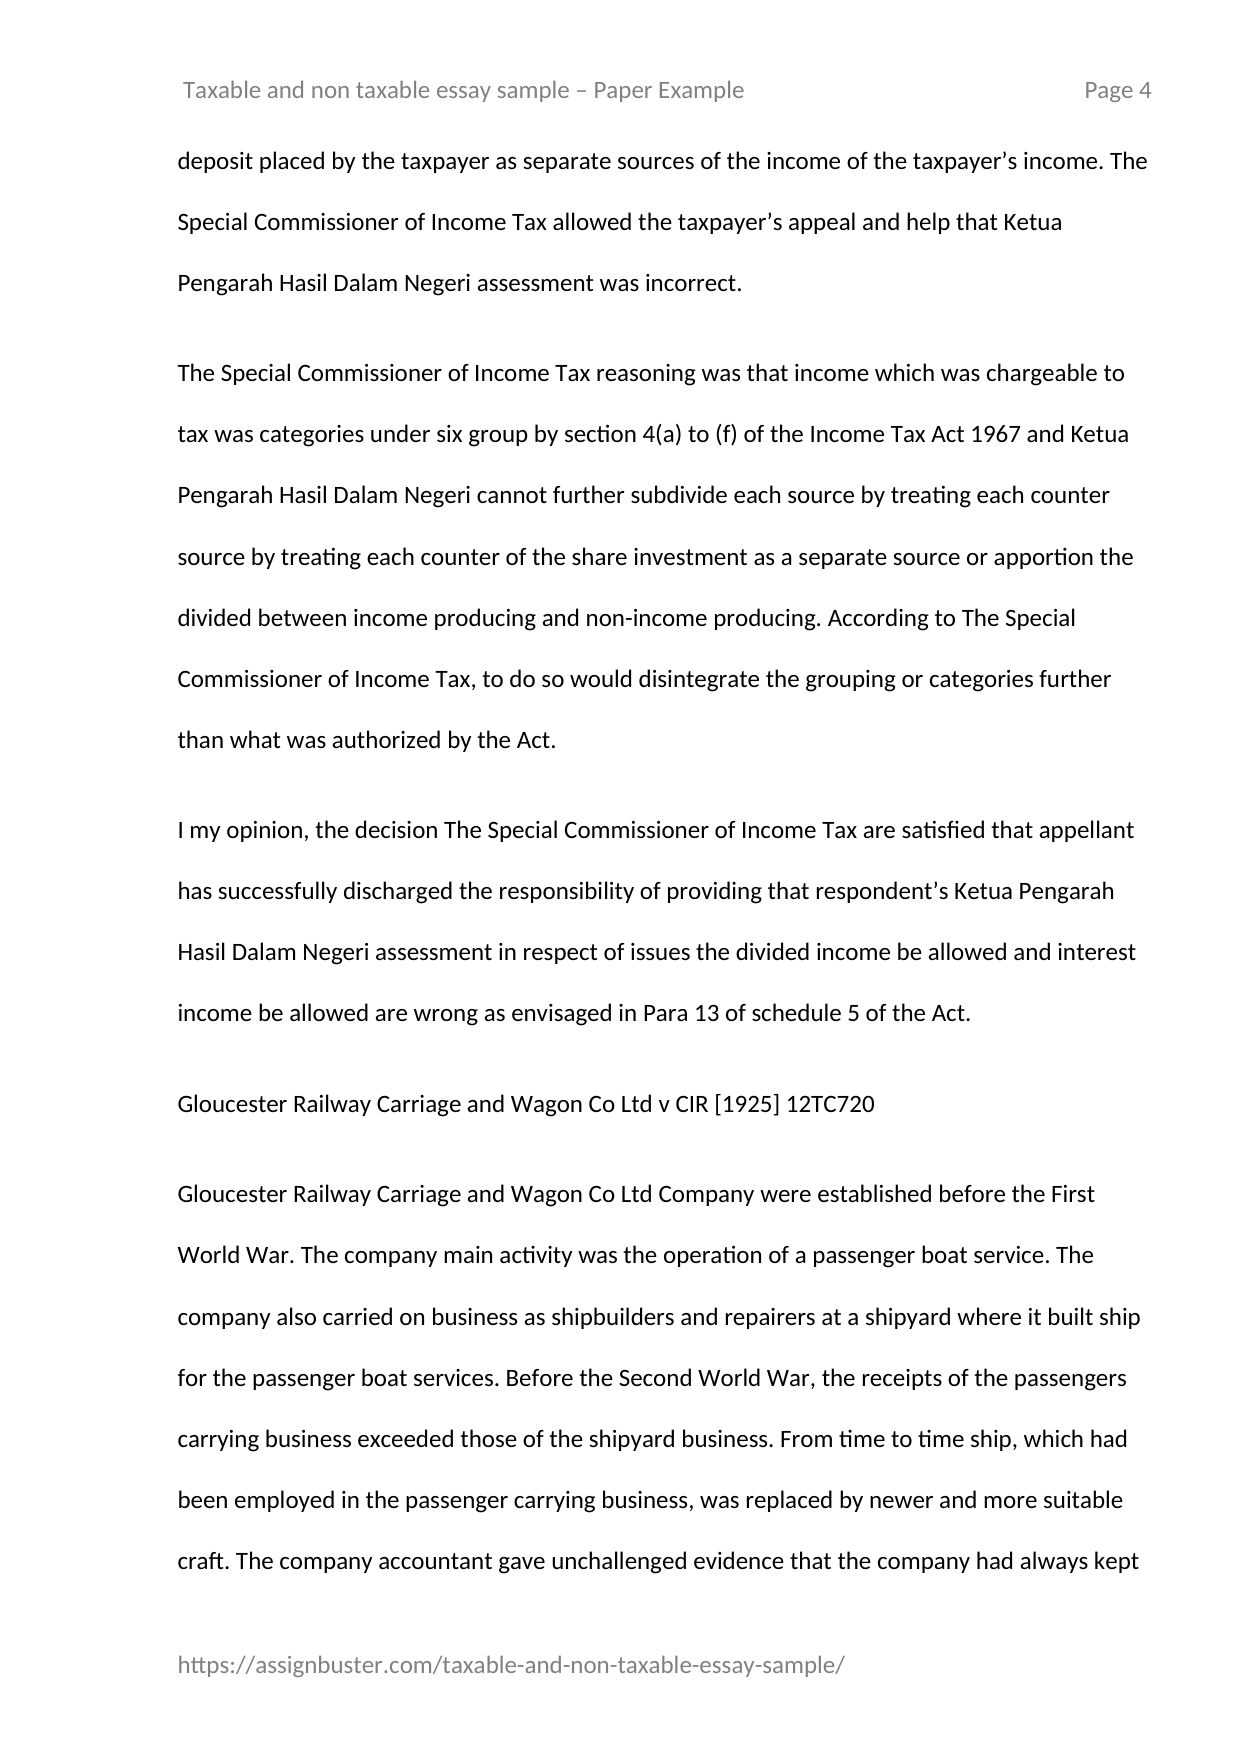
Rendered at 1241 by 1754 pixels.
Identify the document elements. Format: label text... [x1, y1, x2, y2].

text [177, 145, 1152, 298]
text Gloucester Railway Carriage and Wagon Co Ltd v CIR [1925] 12TC720 [177, 1088, 1152, 1118]
text The Special Commissioner of Income Tax reasoning was that income which was chargeable to tax was categories under six group by section 4(a) to (f) of the Income Tax Act 1967 and Ketua Pengarah Hasil Dalam Negeri cannot further subdivide each source by treating each counter source by treating each counter of the share investment as a separate source or apportion the divided between income producing and non-income producing. According to The Special Commissioner of Income Tax, to do so would disintegrate the grouping or categories further than what was authorized by the Act. [177, 358, 1152, 754]
text I my opinion, the decision The Special Commissioner of Income Tax are satisfied that appellant has successfully discharged the responsibility of providing that respondent’s Ketua Pengarah Hasil Dalam Negeri assessment in respect of issues the divided income be allowed and interest income be allowed are wrong as envisaged in Para 13 of schedule 5 of the Act. [177, 814, 1152, 1028]
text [177, 1178, 1152, 1575]
